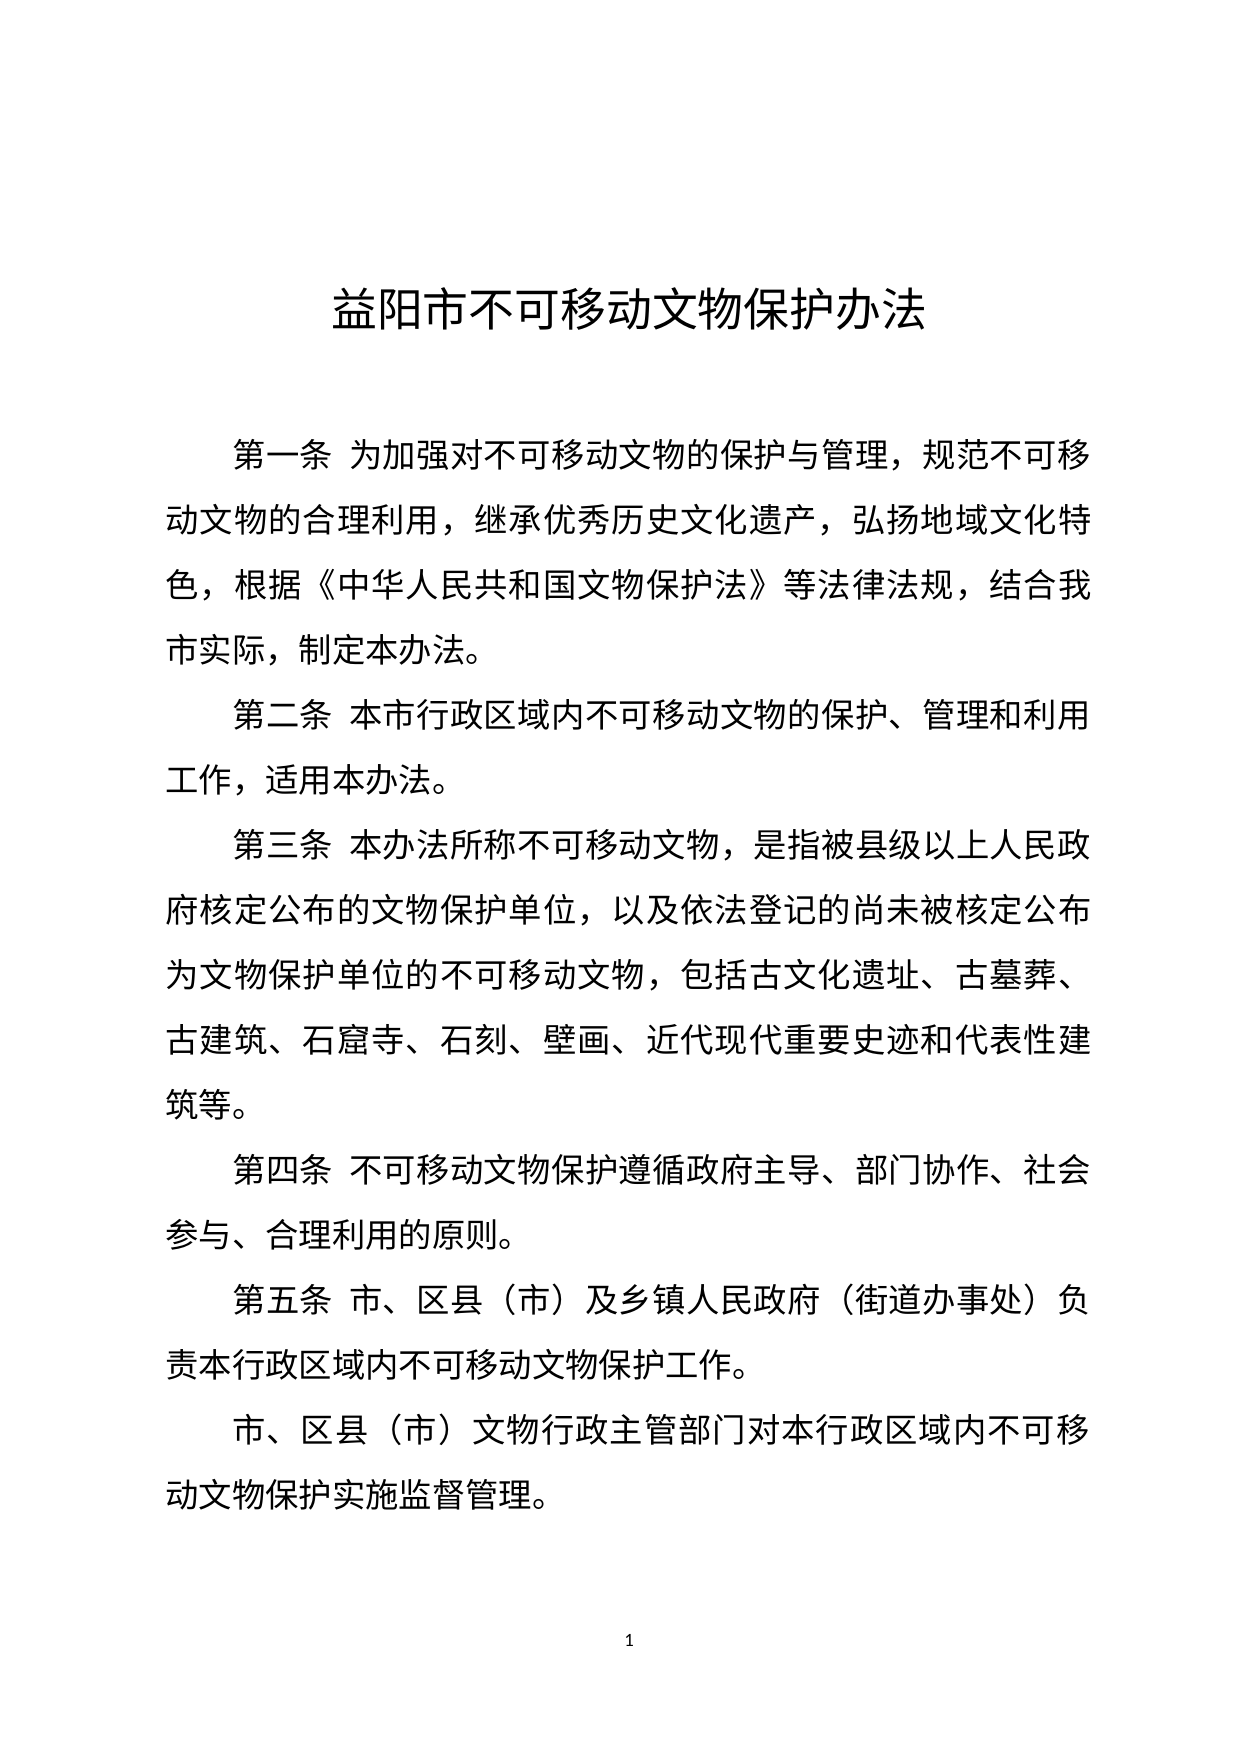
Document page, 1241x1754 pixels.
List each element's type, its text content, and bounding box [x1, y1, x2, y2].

text 市、区县（市）文物行政主管部门对本行政区域内不可移动文物保护实施监督管理。 [165, 1396, 1092, 1526]
text 第一条 为加强对不可移动文物的保护与管理，规范不可移动文物的合理利用，继承优秀历史文化遗产，弘扬地域文化特色，根据《中华人民共和国文物保护法》等法律法规，结合我市实际，制定本办法。 [165, 421, 1092, 681]
text 益阳市不可移动文物保护办法 [165, 258, 1092, 356]
text 第四条 不可移动文物保护遵循政府主导、部门协作、社会参与、合理利用的原则。 [165, 1136, 1092, 1266]
text 第二条 本市行政区域内不可移动文物的保护、管理和利用工作，适用本办法。 [165, 681, 1092, 811]
text 第三条 本办法所称不可移动文物，是指被县级以上人民政府核定公布的文物保护单位，以及依法登记的尚未被核定公布为文物保护单位的不可移动文物，包括古文化遗址、古墓葬、古建筑、石窟寺、石刻、壁画、近代现代重要史迹和代表性建筑等。 [165, 811, 1092, 1136]
text 第五条 市、区县（市）及乡镇人民政府（街道办事处）负责本行政区域内不可移动文物保护工作。 [165, 1266, 1092, 1396]
